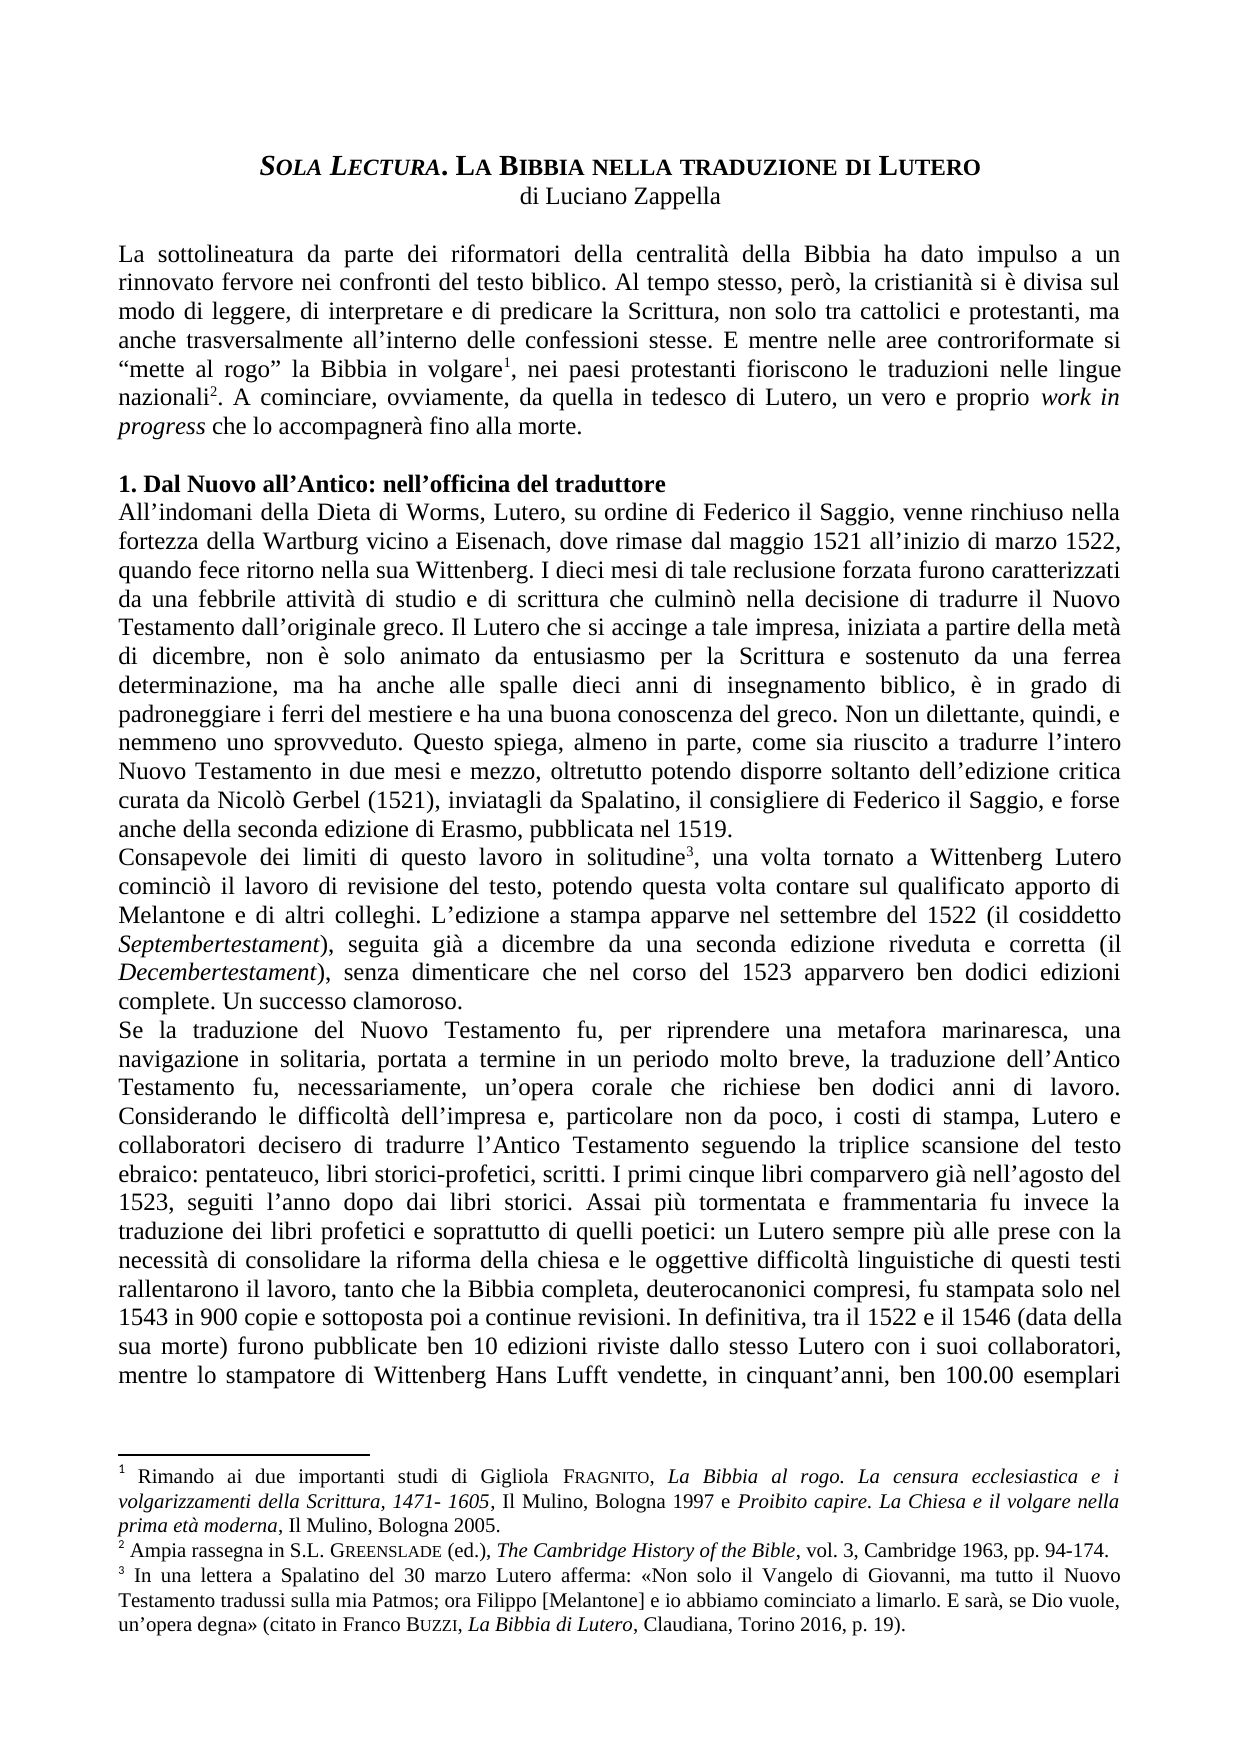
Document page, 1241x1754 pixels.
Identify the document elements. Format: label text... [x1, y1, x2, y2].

text La sottolineatura da parte dei riformatori della centralità della Bibbia ha dato impulso a un rinnovato fervore nei confronti del testo biblico. Al tempo stesso, però, la cristianità si è divisa sul modo di leggere, di interpretare e di predicare la Scrittura, non solo tra cattolici e protestanti, ma anche trasversalmente all’interno delle confessioni stesse. E mentre nelle aree controriformate si “mette al rogo” la Bibbia in volgare, nei paesi protestanti fioriscono le traduzioni nelle lingue nazionali. A cominciare, ovviamente, da quella in tedesco di Lutero, un vero e proprio work in progress che lo accompagnerà fino alla morte. [118, 239, 1122, 440]
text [118, 1015, 1122, 1389]
text All’indomani della Dieta di Worms, Lutero, su ordine di Federico il Saggio, venne rinchiuso nella fortezza della Wartburg vicino a Eisenach, dove rimase dal maggio 1521 all’inizio di marzo 1522, quando fece ritorno nella sua Wittenberg. I dieci mesi di tale reclusione forzata furono caratterizzati da una febbrile attività di studio e di scrittura che culminò nella decisione di tradurre il Nuovo Testamento dall’originale greco. Il Lutero che si accinge a tale impresa, iniziata a partire della metà di dicembre, non è solo animato da entusiasmo per la Scrittura e sostenuto da una ferrea determinazione, ma ha anche alle spalle dieci anni di insegnamento biblico, è in grado di padroneggiare i ferri del mestiere e ha una buona conoscenza del greco. Non un dilettante, quindi, e nemmeno uno sprovveduto. Questo spiega, almeno in parte, come sia riuscito a tradurre l’intero Nuovo Testamento in due mesi e mezzo, oltretutto potendo disporre soltanto dell’edizione critica curata da Nicolò Gerbel (1521), inviatagli da Spalatino, il consigliere di Federico il Saggio, e forse anche della seconda edizione di Erasmo, pubblicata nel 1519. [118, 497, 1122, 842]
text Sola Lectura. La Bibbia nella traduzione di Lutero [118, 148, 1122, 181]
text Consapevole dei limiti di questo lavoro in solitudine, una volta tornato a Wittenberg Lutero cominciò il lavoro di revisione del testo, potendo questa volta contare sul qualificato apporto di Melantone e di altri colleghi. L’edizione a stampa apparve nel settembre del 1522 (il cosiddetto Septembertestament), seguita già a dicembre da una seconda edizione riveduta e corretta (il Decembertestament), senza dimenticare che nel corso del 1523 apparvero ben dodici edizioni complete. Un successo clamoroso. [118, 842, 1122, 1015]
text di Luciano Zappella [118, 181, 1122, 210]
text 1. Dal Nuovo all’Antico: nell’officina del traduttore [118, 469, 1122, 497]
